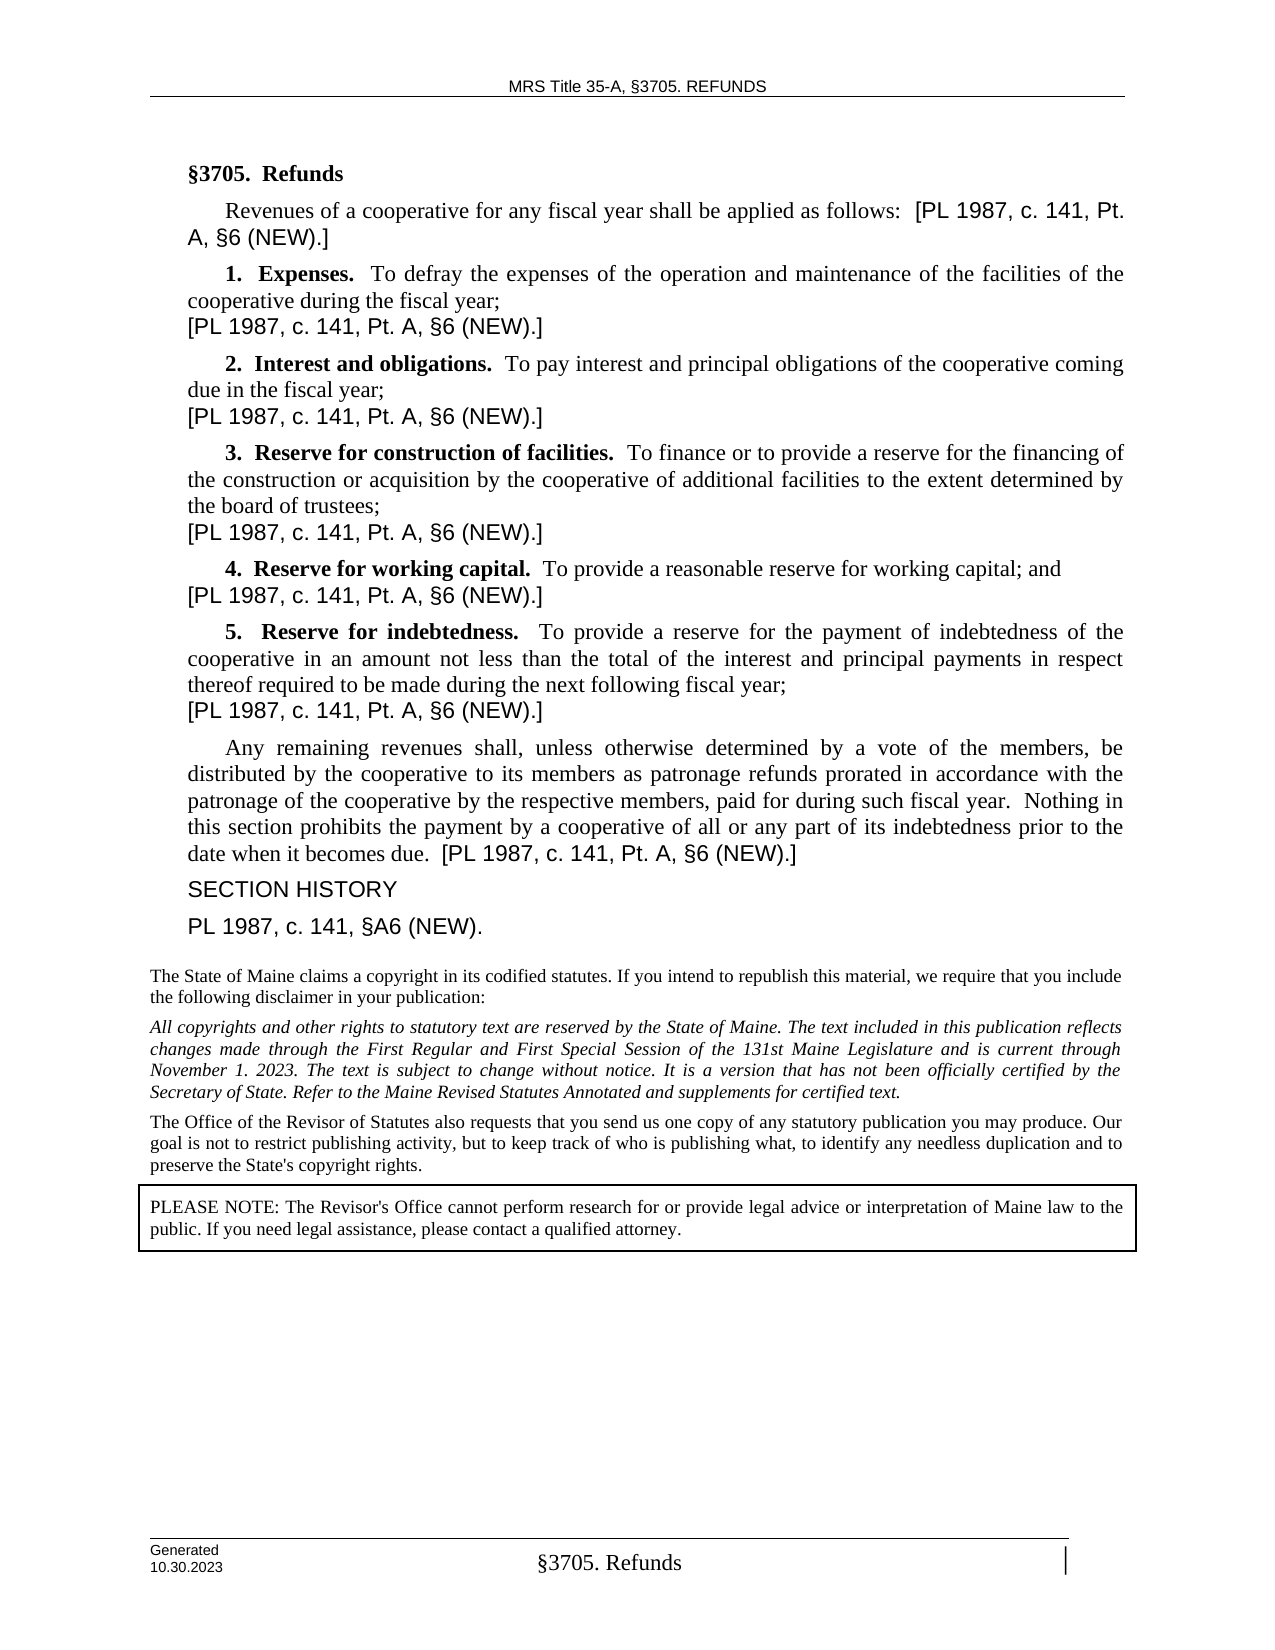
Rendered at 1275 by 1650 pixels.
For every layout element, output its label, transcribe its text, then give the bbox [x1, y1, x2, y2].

text The Office of the Revisor of Statutes also requests that you send us one copy of any statutory publication you may produce. Our goal is not to restrict publishing activity, but to keep track of who is publishing what, to identify any needless duplication and to preserve the State's copyright rights. [150, 1111, 1125, 1175]
text [PL 1987, c. 141, Pt. A, §6 (NEW).] [187, 403, 1125, 429]
text [PL 1987, c. 141, Pt. A, §6 (NEW).] [187, 582, 1125, 608]
text SECTION HISTORY [187, 876, 1125, 903]
text 1. Expenses. To defray the expenses of the operation and maintenance of the facilities of the cooperative during the fiscal year; [187, 260, 1125, 313]
text [PL 1987, c. 141, Pt. A, §6 (NEW).] [187, 518, 1125, 545]
text Revenues of a cooperative for any fiscal year shall be applied as follows: [PL 1987, c. 141, Pt. A, §6 (NEW).] [187, 197, 1125, 250]
text 3. Reserve for construction of facilities. To finance or to provide a reserve for the financing of the construction or acquisition by the cooperative of additional facilities to the extent determined by the board of trustees; [187, 439, 1125, 518]
text 2. Interest and obligations. To pay interest and principal obligations of the cooperative coming due in the fiscal year; [187, 350, 1125, 403]
text PL 1987, c. 141, §A6 (NEW). [187, 913, 1125, 939]
text §3705. Refunds [187, 160, 1125, 187]
text The State of Maine claims a copyright in its codified statutes. If you intend to republish this material, we require that you include the following disclaimer in your publication: [150, 964, 1125, 1008]
text [PL 1987, c. 141, Pt. A, §6 (NEW).] [187, 697, 1125, 724]
text 5. Reserve for indebtedness. To provide a reserve for the payment of indebtedness of the cooperative in an amount not less than the total of the interest and principal payments in respect thereof required to be made during the next following fiscal year; [187, 618, 1125, 697]
text [PL 1987, c. 141, Pt. A, §6 (NEW).] [187, 313, 1125, 339]
text PLEASE NOTE: The Revisor's Office cannot perform research for or provide legal advice or interpretation of Maine law to the public. If you need legal assistance, please contact a qualified attorney. [140, 1186, 1135, 1250]
text All copyrights and other rights to statutory text are reserved by the State of Maine. The text included in this publication reflects changes made through the First Regular and First Special Session of the 131st Maine Legislature and is current through November 1. 2023 . The text is subject to change without notice. It is a version that has not been officially certified by the Secretary of State. Refer to the Maine Revised Statutes Annotated and supplements for certified text. [150, 1016, 1125, 1102]
text 4. Reserve for working capital. To provide a reasonable reserve for working capital; and [187, 555, 1125, 582]
text Any remaining revenues shall, unless otherwise determined by a vote of the members, be distributed by the cooperative to its members as patronage refunds prorated in accordance with the patronage of the cooperative by the respective members, paid for during such fiscal year. Nothing in this section prohibits the payment by a cooperative of all or any part of its indebtedness prior to the date when it becomes due. [PL 1987, c. 141, Pt. A, §6 (NEW).] [187, 734, 1125, 866]
